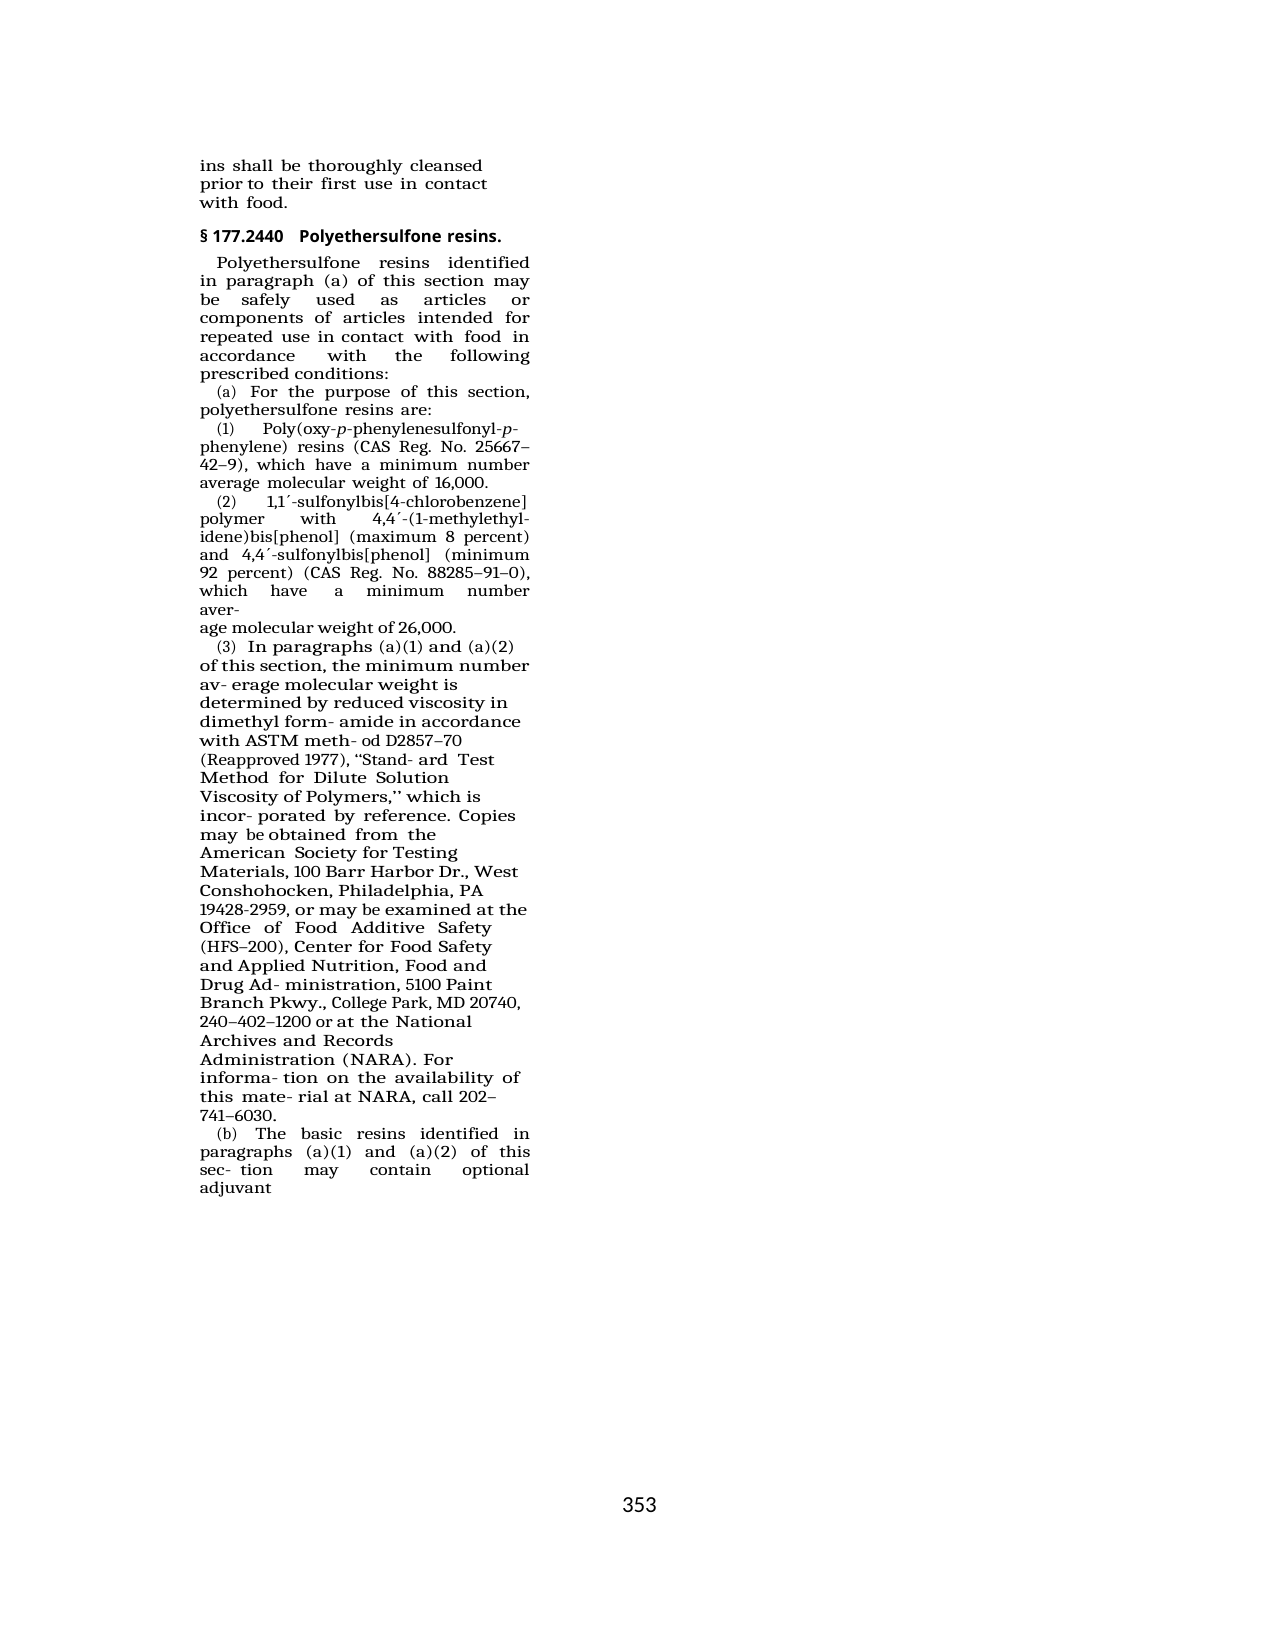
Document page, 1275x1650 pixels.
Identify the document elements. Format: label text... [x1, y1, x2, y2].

list 1,1-sulfonylbis[4-chlorobenzene] polymer with 4,4-(1-methylethyl- idene)bis[phenol] (maximum 8 percent) and 4,4-sulfonylbis[phenol] (minimum 92 percent) (CAS Reg. No. 88285–91–0), which have a minimum number aver- [199, 493, 530, 619]
list Poly(oxy-p-phenylenesulfonyl-p- phenylene) resins (CAS Reg. No. 25667– 42–9), which have a minimum number average molecular weight of 16,000. [199, 419, 530, 493]
text Polyethersulfone resins identified in paragraph (a) of this section may be safely used as articles or components of articles intended for repeated use in contact with food in accordance with the following prescribed conditions: [199, 253, 530, 383]
list In paragraphs (a)(1) and (a)(2) of this section, the minimum number av- erage molecular weight is determined by reduced viscosity in dimethyl form- amide in accordance with ASTM meth- od D2857–70 (Reapproved 1977), ‘‘Stand- ard Test Method for Dilute Solution Viscosity of Polymers,’’ which is incor- porated by reference. Copies may be obtained from the American Society for Testing Materials, 100 Barr Harbor Dr., West Conshohocken, Philadelphia, PA 19428-2959, or may be examined at the Office of Food Additive Safety (HFS–200), Center for Food Safety and Applied Nutrition, Food and Drug Ad- ministration, 5100 Paint Branch Pkwy., College Park, MD 20740, 240–402–1200 or at the National Archives and Records Administration (NARA). For informa- tion on the availability of this mate- rial at NARA, call 202–741–6030. [199, 638, 530, 1125]
text age molecular weight of 26,000. [199, 619, 520, 637]
list For the purpose of this section, polyethersulfone resins are: [199, 383, 530, 419]
text ins shall be thoroughly cleansed prior to their first use in contact with food. [199, 156, 530, 212]
subtitle § 177.2440 Polyethersulfone resins. [199, 224, 520, 247]
list The basic resins identified in paragraphs (a)(1) and (a)(2) of this sec- tion may contain optional adjuvant [199, 1125, 530, 1198]
